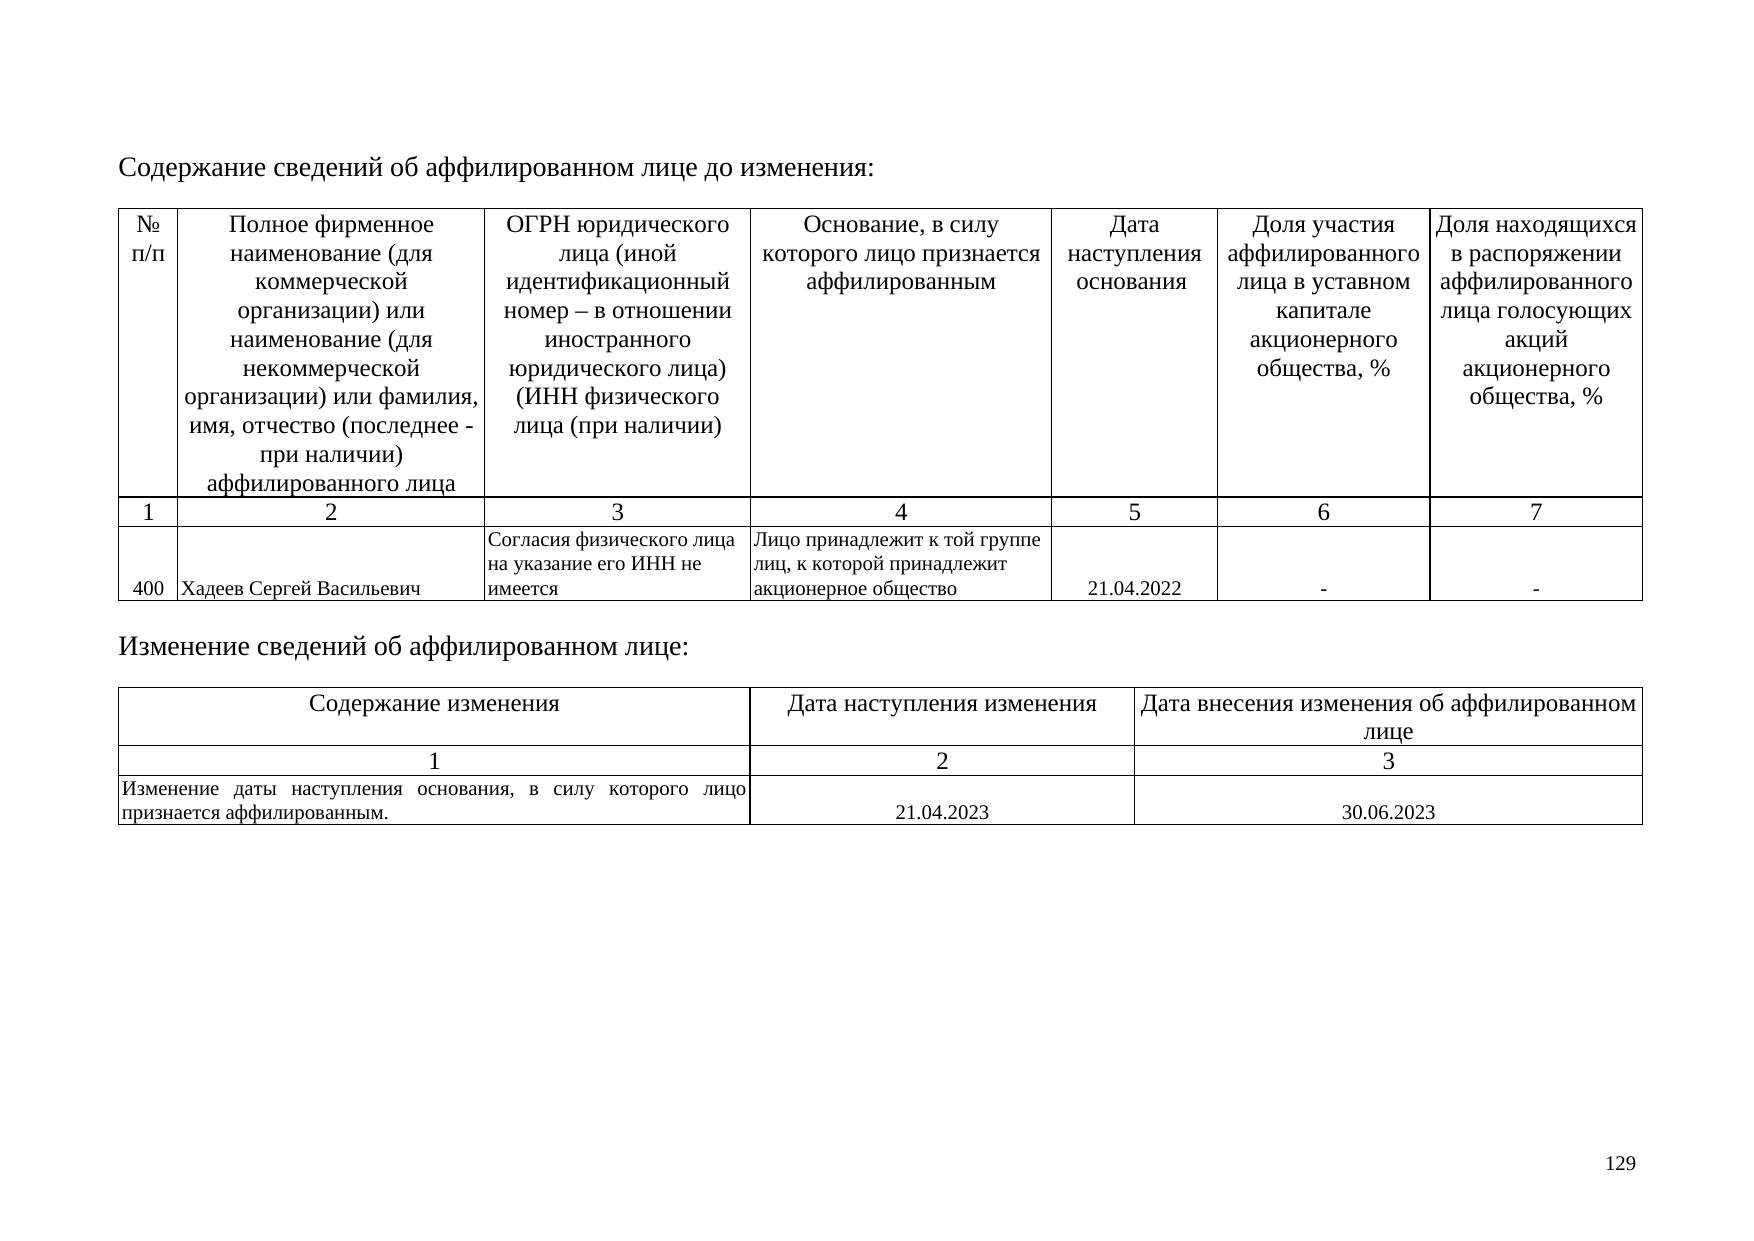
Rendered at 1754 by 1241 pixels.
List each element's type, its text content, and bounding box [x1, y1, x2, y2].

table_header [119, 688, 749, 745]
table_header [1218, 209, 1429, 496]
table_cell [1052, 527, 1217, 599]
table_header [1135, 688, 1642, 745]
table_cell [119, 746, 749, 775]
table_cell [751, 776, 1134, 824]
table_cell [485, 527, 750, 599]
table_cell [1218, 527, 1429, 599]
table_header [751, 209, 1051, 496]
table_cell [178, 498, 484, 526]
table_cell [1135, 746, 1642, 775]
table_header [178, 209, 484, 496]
text Содержание сведений об аффилированном лице до изменения: [118, 151, 1636, 183]
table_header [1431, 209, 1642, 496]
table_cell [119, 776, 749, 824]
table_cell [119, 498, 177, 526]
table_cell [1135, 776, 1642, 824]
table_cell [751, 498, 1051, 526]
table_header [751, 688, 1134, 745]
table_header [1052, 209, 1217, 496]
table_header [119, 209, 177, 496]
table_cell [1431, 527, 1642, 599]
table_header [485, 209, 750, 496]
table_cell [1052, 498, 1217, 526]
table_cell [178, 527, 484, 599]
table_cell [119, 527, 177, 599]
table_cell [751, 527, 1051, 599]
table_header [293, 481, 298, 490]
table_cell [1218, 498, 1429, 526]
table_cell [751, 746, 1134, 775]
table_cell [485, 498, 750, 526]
text Изменение сведений об аффилированном лице: [118, 629, 1636, 662]
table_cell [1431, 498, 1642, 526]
